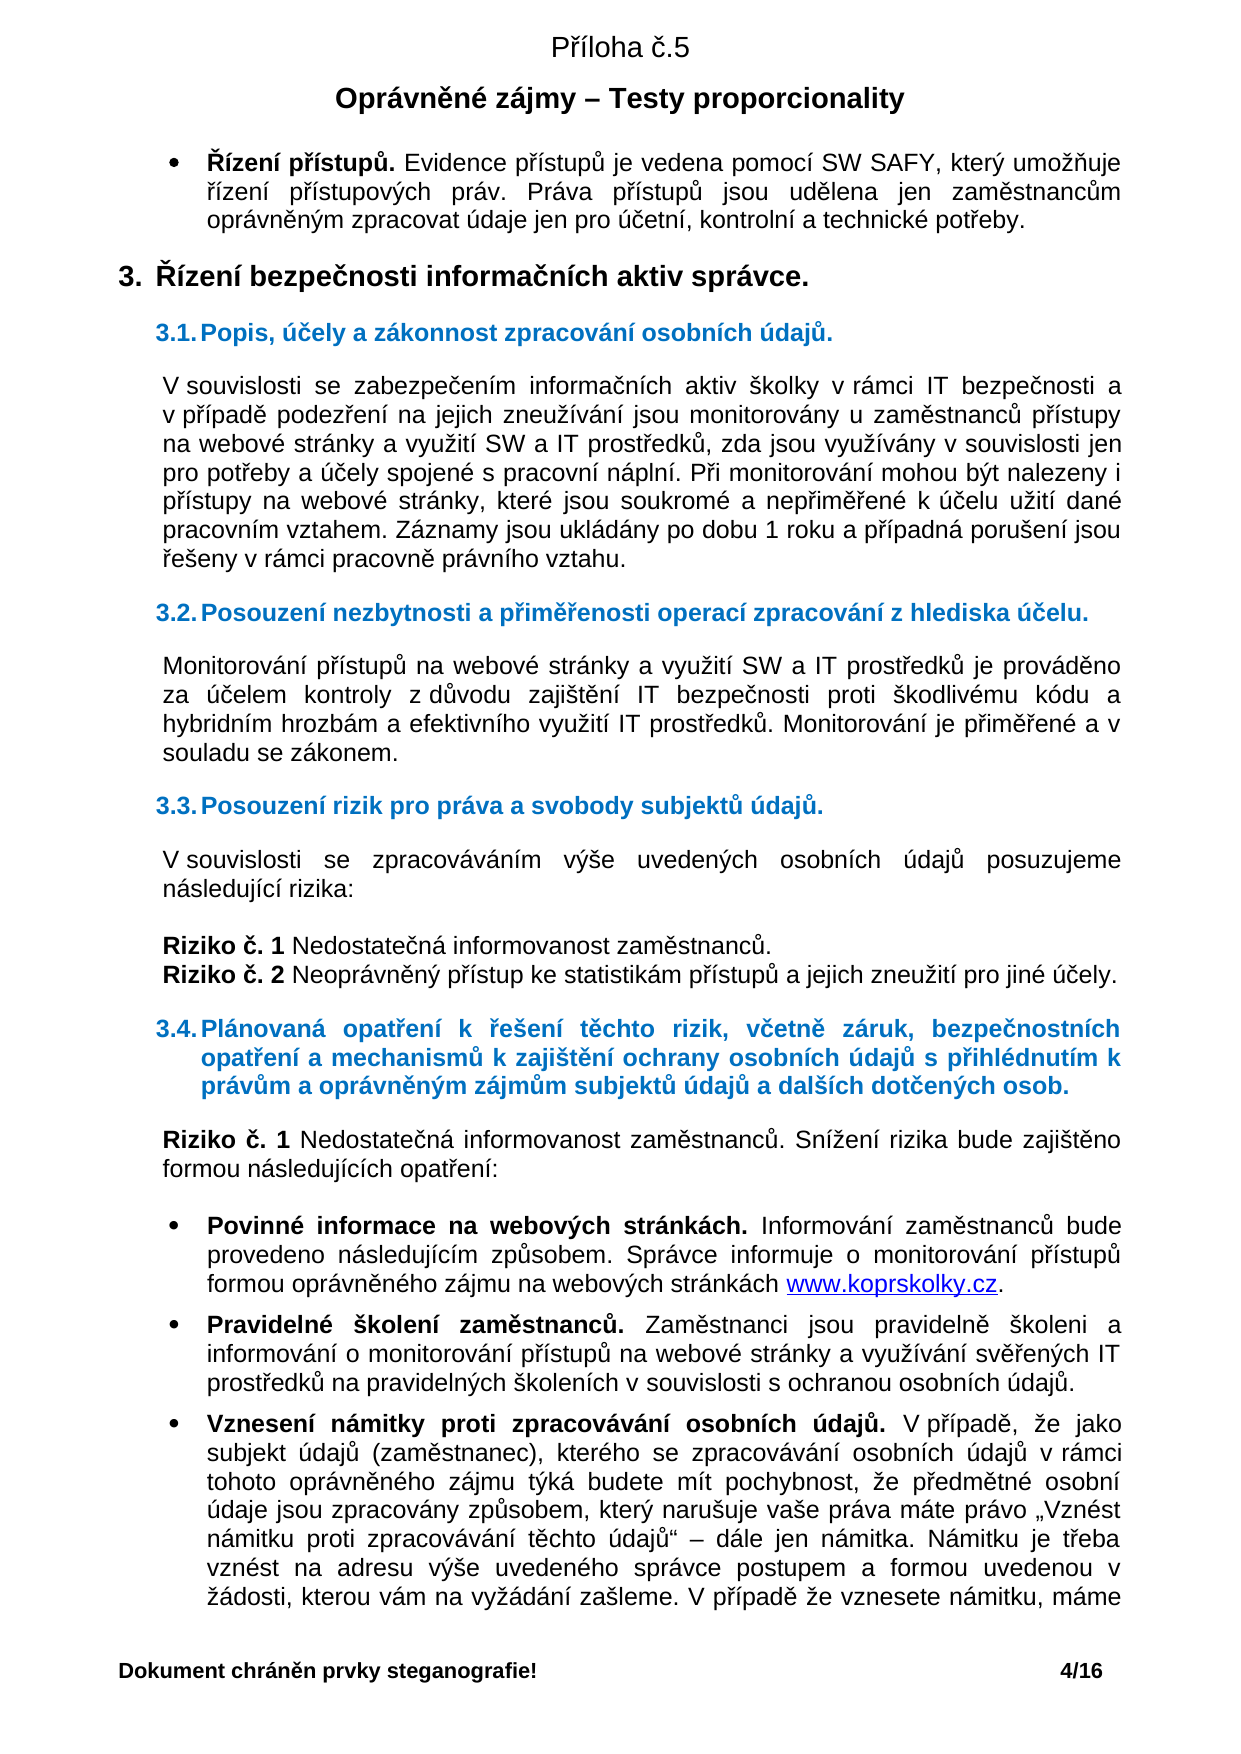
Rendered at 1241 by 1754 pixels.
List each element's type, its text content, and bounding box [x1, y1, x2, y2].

list Řízení přístupů. Evidence přístupů je vedena pomocí SW SAFY, který umožňuje řízení přístupových práv. Práva přístupů jsou udělena jen zaměstnancům oprávněným zpracovat údaje jen pro účetní, kontrolní a technické potřeby. [169, 148, 1122, 234]
text V souvislosti se zabezpečením informačních aktiv školky v rámci IT bezpečnosti a v případě podezření na jejich zneužívání jsou monitorovány u zaměstnanců přístupy na webové stránky a využití SW a IT prostředků, zda jsou využívány v souvislosti jen pro potřeby a účely spojené s pracovní náplní. Při monitorování mohou být nalezeny i přístupy na webové stránky, které jsou soukromé a nepřiměřené k účelu užití dané pracovním vztahem. Záznamy jsou ukládány po dobu 1 roku a případná porušení jsou řešeny v rámci pracovně právního vztahu. [162, 371, 1122, 573]
list Pravidelné školení zaměstnanců. Zaměstnanci jsou pravidelně školeni a informování o monitorování přístupů na webové stránky a využívání svěřených IT prostředků na pravidelných školeních v souvislosti s ochranou osobních údajů. [169, 1310, 1122, 1397]
subtitle Posouzení rizik pro práva a svobody subjektů údajů. [156, 791, 1122, 820]
text Monitorování přístupů na webové stránky a využití SW a IT prostředků je prováděno za účelem kontroly z důvodu zajištění IT bezpečnosti proti škodlivému kódu a hybridním hrozbám a efektivního využití IT prostředků. Monitorování je přiměřené a v souladu se zákonem. [162, 651, 1122, 766]
subtitle Plánovaná opatření k řešení těchto rizik, včetně záruk, bezpečnostních opatření a mechanismů k zajištění ochrany osobních údajů s přihlédnutím k právům a oprávněným zájmům subjektů údajů a dalších dotčených osob. [156, 1014, 1122, 1100]
list Povinné informace na webových stránkách. Informování zaměstnanců bude provedeno následujícím způsobem. Správce informuje o monitorování přístupů formou oprávněného zájmu na webových stránkách www.koprskolky.cz. [169, 1211, 1122, 1298]
text Riziko č. 1 Nedostatečná informovanost zaměstnanců. Snížení rizika bude zajištěno formou následujících opatření: [162, 1125, 1122, 1183]
subtitle Popis, účely a zákonnost zpracování osobních údajů. [155, 318, 1122, 346]
text Riziko č. 2 Neoprávněný přístup ke statistikám přístupů a jejich zneužití pro jiné účely. [162, 960, 1122, 989]
subtitle Řízení bezpečnosti informačních aktiv správce. [118, 259, 1122, 293]
subtitle Posouzení nezbytnosti a přiměřenosti operací zpracování z hlediska účelu. [156, 598, 1122, 626]
text V souvislosti se zpracováváním výše uvedených osobních údajů posuzujeme následující rizika: [162, 845, 1122, 903]
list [169, 1409, 1122, 1610]
text Riziko č. 1 Nedostatečná informovanost zaměstnanců. [162, 931, 1122, 960]
